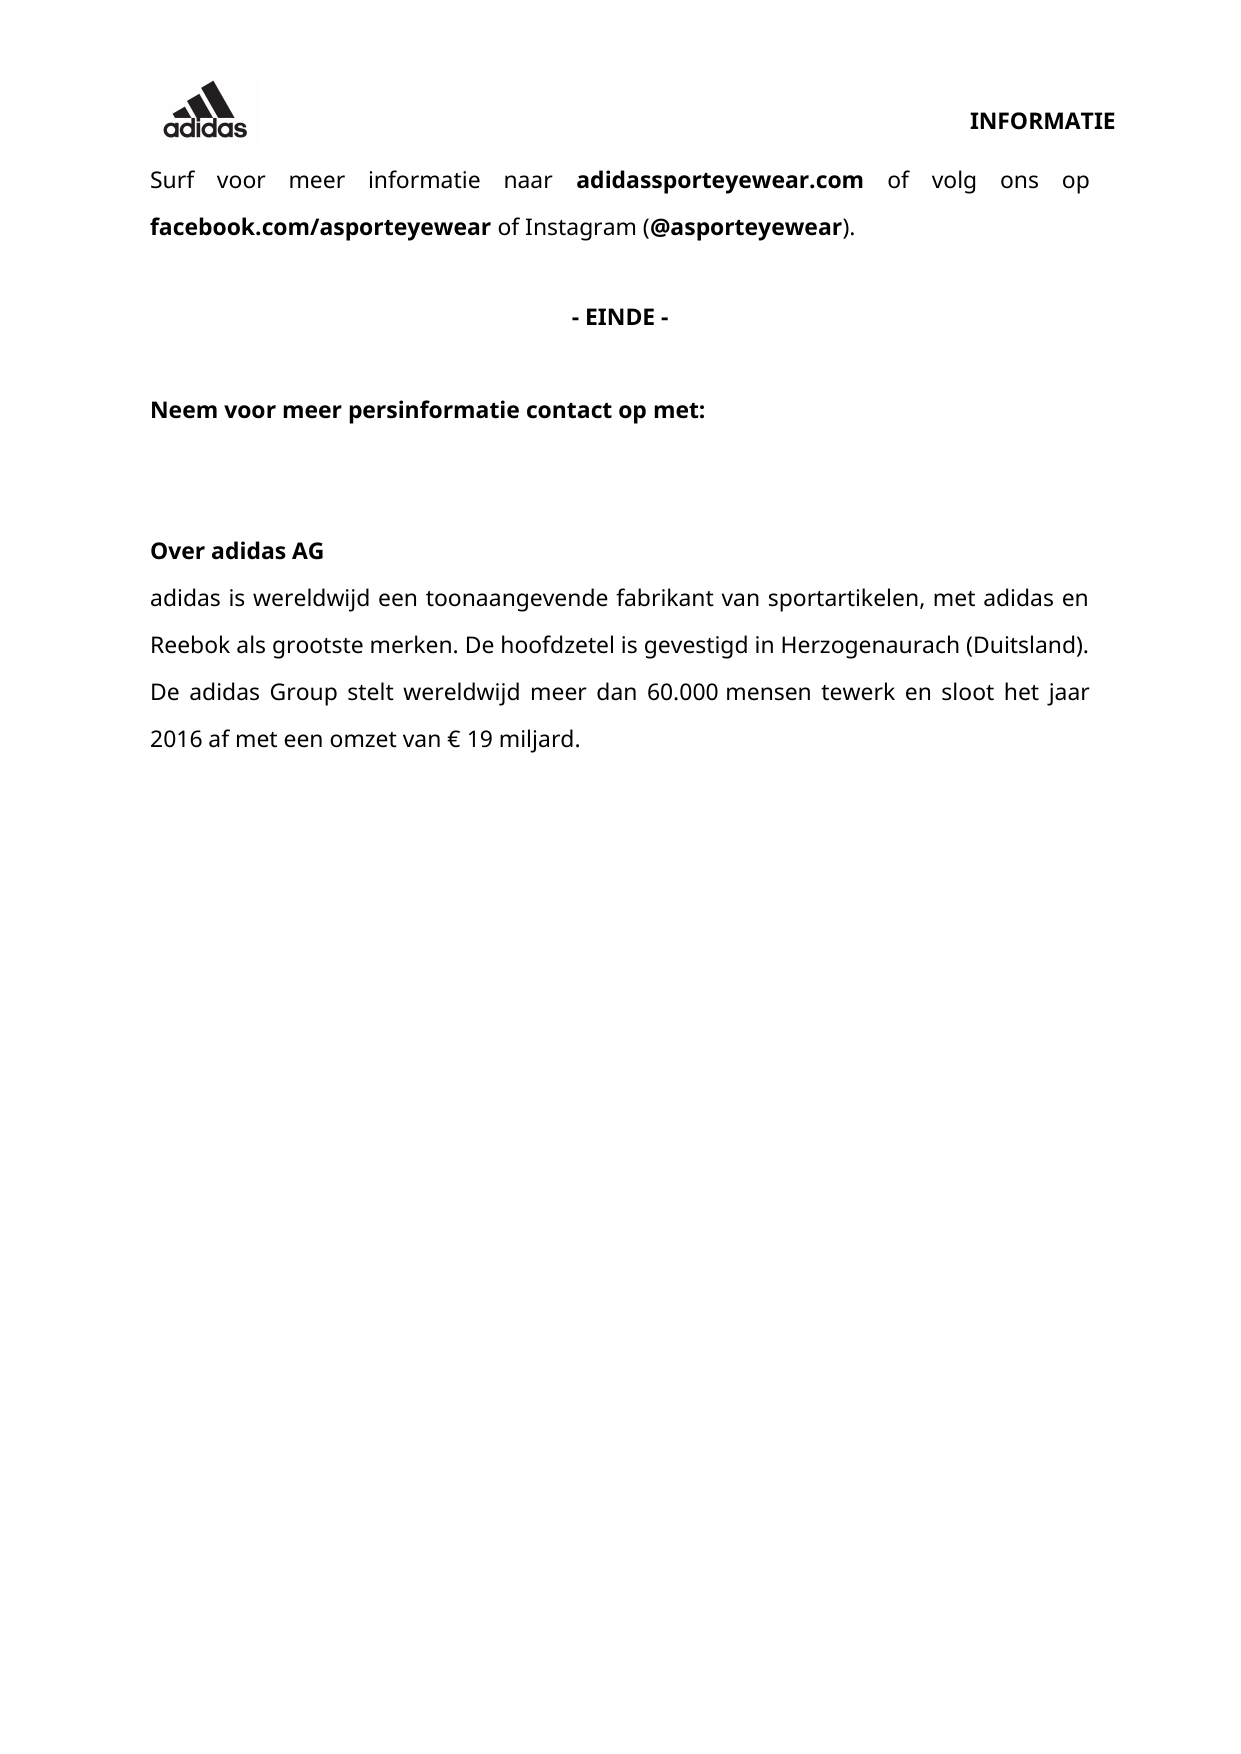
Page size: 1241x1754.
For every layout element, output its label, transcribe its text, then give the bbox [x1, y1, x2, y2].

text Neem voor meer persinformatie contact op met: [150, 348, 1090, 426]
text Surf voor meer informatie naar adidassporteyewear.com of volg ons op facebook.com/asporteyewear of Instagram (@asporteyewear). [150, 164, 1090, 242]
text Over adidas AG [150, 535, 1090, 566]
text adidas is wereldwijd een toonaangevende fabrikant van sportartikelen, met adidas en Reebok als grootste merken. De hoofdzetel is gevestigd in Herzogenaurach (Duitsland). De adidas Group stelt wereldwijd meer dan 60.000 mensen tewerk en sloot het jaar 2016 af met een omzet van € 19 miljard. [150, 582, 1090, 754]
picture [150, 73, 260, 148]
text - EINDE - [150, 301, 1090, 332]
